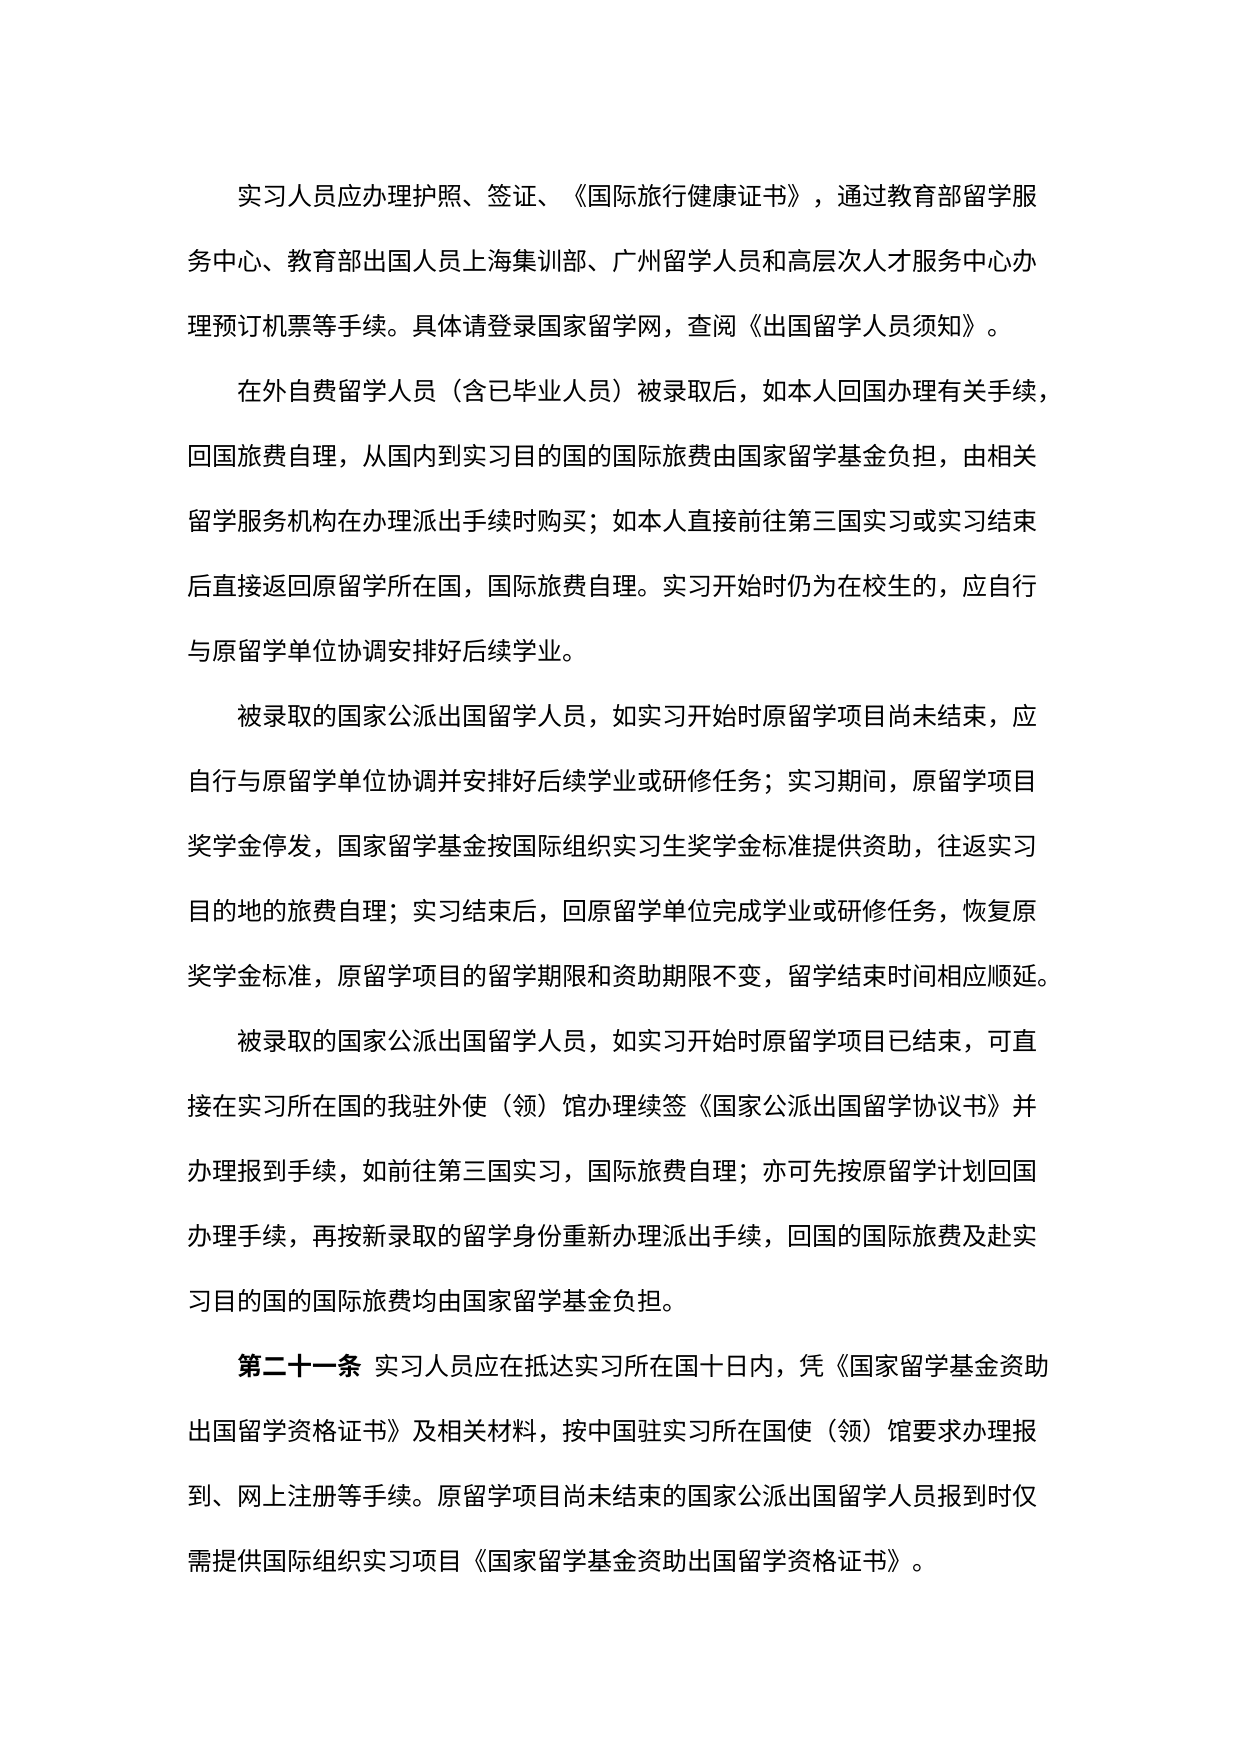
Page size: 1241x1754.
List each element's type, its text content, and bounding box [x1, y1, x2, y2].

text 第二十一条 实习人员应在抵达实习所在国十日内，凭《国家留学基金资助出国留学资格证书》及相关材料，按中国驻实习所在国使（领）馆要求办理报到、网上注册等手续。原留学项目尚未结束的国家公派出国留学人员报到时仅需提供国际组织实习项目《国家留学基金资助出国留学资格证书》。 [187, 1332, 1053, 1592]
text 在外自费留学人员（含已毕业人员）被录取后，如本人回国办理有关手续，回国旅费自理，从国内到实习目的国的国际旅费由国家留学基金负担，由相关留学服务机构在办理派出手续时购买；如本人直接前往第三国实习或实习结束后直接返回原留学所在国，国际旅费自理。实习开始时仍为在校生的，应自行与原留学单位协调安排好后续学业。 [187, 357, 1053, 682]
text 实习人员应办理护照、签证、《国际旅行健康证书》，通过教育部留学服务中心、教育部出国人员上海集训部、广州留学人员和高层次人才服务中心办理预订机票等手续。具体请登录国家留学网，查阅《出国留学人员须知》。 [187, 162, 1053, 357]
text 被录取的国家公派出国留学人员，如实习开始时原留学项目已结束，可直接在实习所在国的我驻外使（领）馆办理续签《国家公派出国留学协议书》并办理报到手续，如前往第三国实习，国际旅费自理；亦可先按原留学计划回国办理手续，再按新录取的留学身份重新办理派出手续，回国的国际旅费及赴实习目的国的国际旅费均由国家留学基金负担。 [187, 1007, 1053, 1332]
text 被录取的国家公派出国留学人员，如实习开始时原留学项目尚未结束，应自行与原留学单位协调并安排好后续学业或研修任务；实习期间，原留学项目奖学金停发，国家留学基金按国际组织实习生奖学金标准提供资助，往返实习目的地的旅费自理；实习结束后，回原留学单位完成学业或研修任务，恢复原奖学金标准，原留学项目的留学期限和资助期限不变，留学结束时间相应顺延。 [187, 682, 1053, 1007]
